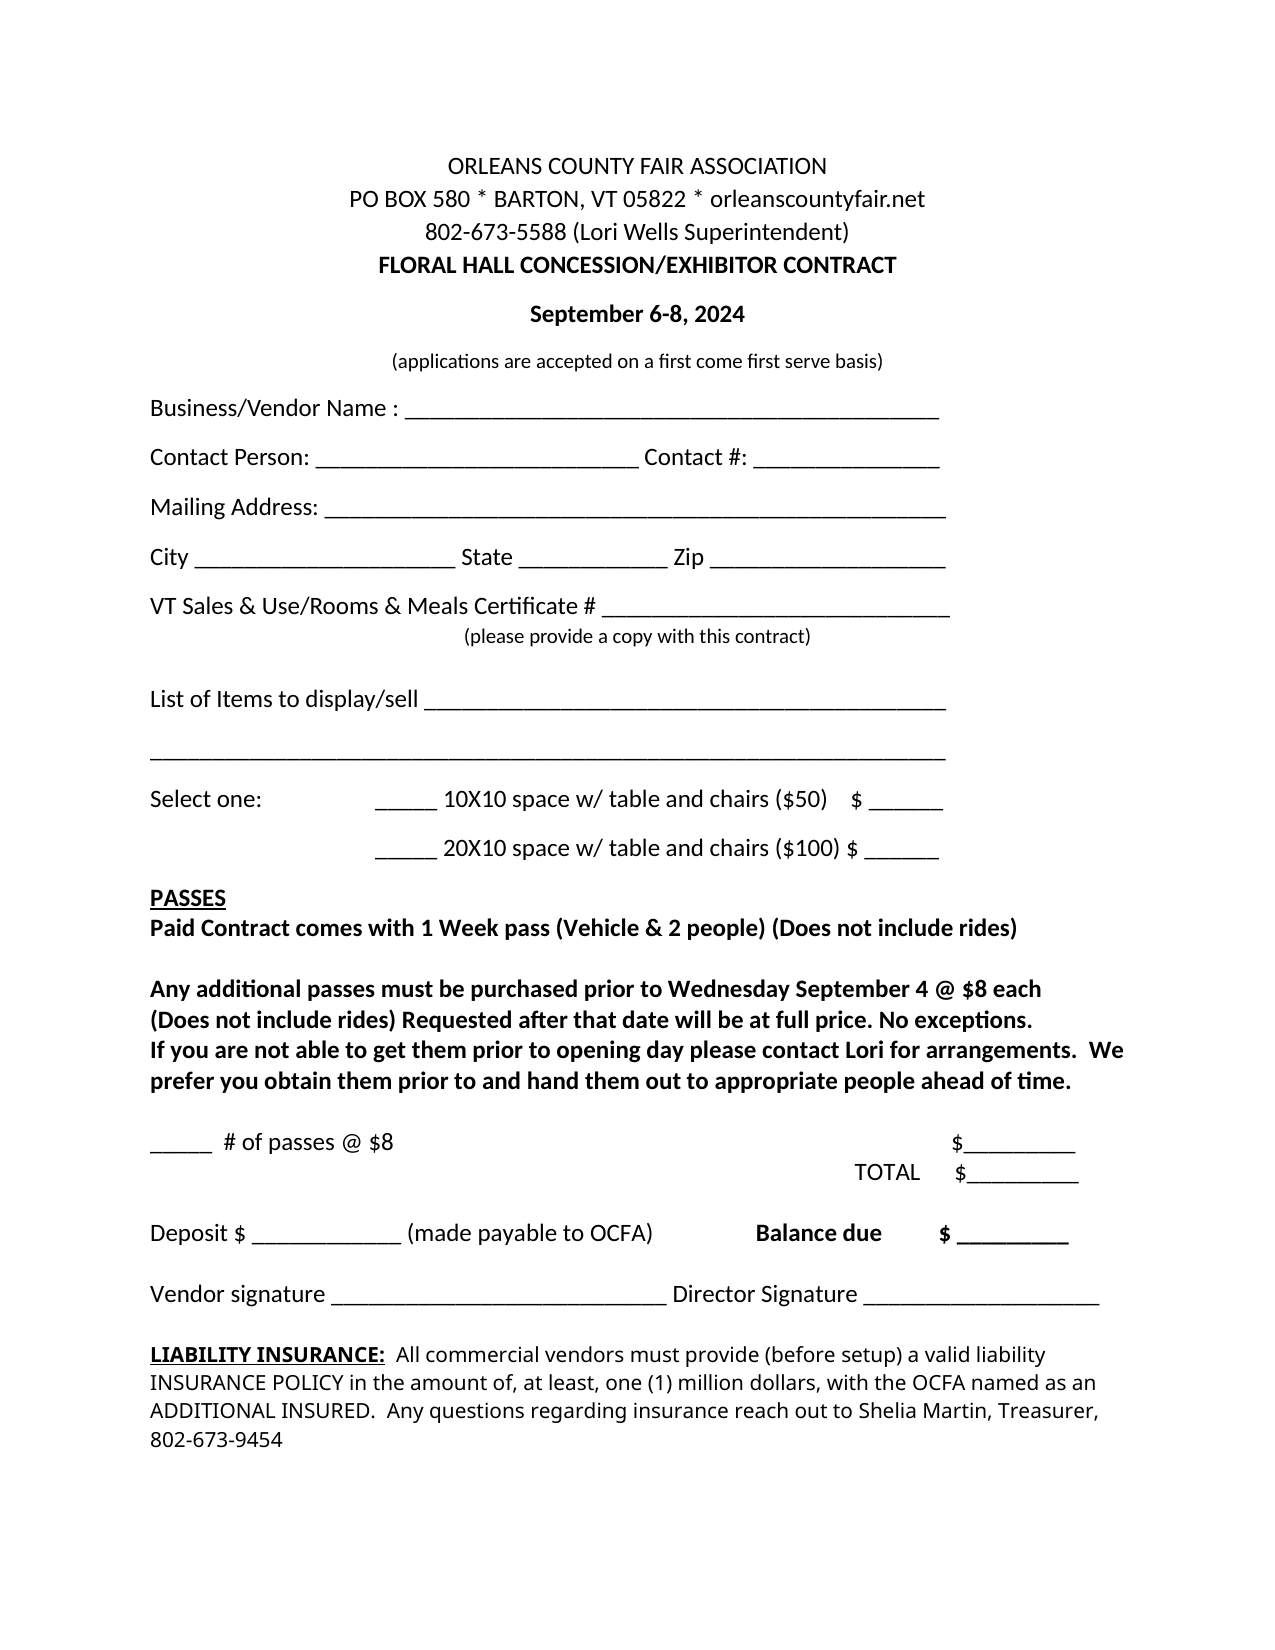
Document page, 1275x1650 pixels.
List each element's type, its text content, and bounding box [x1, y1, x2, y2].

text Any additional passes must be purchased prior to Wednesday September 4 @ $8 each [150, 973, 1125, 1004]
text September 6-8, 2024 [150, 298, 1125, 329]
text _____ # of passes @ $8 $_________ [150, 1126, 1125, 1157]
text (applications are accepted on a first come first serve basis) [150, 348, 1125, 373]
text Mailing Address: __________________________________________________ [150, 491, 1125, 522]
text (please provide a copy with this contract) [150, 623, 1125, 649]
text Contact Person: __________________________ Contact #: _______________ [150, 442, 1125, 472]
text FLORAL HALL CONCESSION/EXHIBITOR CONTRACT [150, 249, 1125, 279]
text If you are not able to get them prior to opening day please contact Lori for arrangements. We prefer you obtain them prior to and hand them out to appropriate people ahead of time. [150, 1034, 1125, 1096]
text ________________________________________________________________ [150, 733, 1125, 764]
text VT Sales & Use/Rooms & Meals Certificate # ____________________________ [150, 590, 1125, 621]
text Paid Contract comes with 1 Week pass (Vehicle & 2 people) (Does not include rides) [150, 912, 1125, 943]
text Vendor signature ___________________________ Director Signature ___________________ [150, 1279, 1125, 1309]
text PASSES [150, 882, 1125, 912]
text (Does not include rides) Requested after that date will be at full price. No exceptions. [150, 1004, 1125, 1034]
text LIABILITY INSURANCE: All commercial vendors must provide (before setup) a valid liability INSURANCE POLICY in the amount of, at least, one (1) million dollars, with the OCFA named as an ADDITIONAL INSURED. Any questions regarding insurance reach out to Shelia Martin, Treasurer, 802-673-9454 [150, 1340, 1125, 1453]
text ORLEANS COUNTY FAIR ASSOCIATION [150, 150, 1125, 181]
text PO BOX 580 * BARTON, VT 05822 * orleanscountyfair.net [150, 183, 1125, 213]
text Business/Vendor Name : ___________________________________________ [150, 392, 1125, 422]
text List of Items to display/sell __________________________________________ [150, 683, 1125, 714]
text TOTAL $_________ [525, 1157, 1125, 1187]
text _____ 20X10 space w/ table and chairs ($100) $ ______ [150, 832, 1125, 863]
text Select one: _____ 10X10 space w/ table and chairs ($50) $ ______ [150, 783, 1125, 813]
text 802-673-5588 (Lori Wells Superintendent) [150, 216, 1125, 246]
text City _____________________ State ____________ Zip ___________________ [150, 541, 1125, 571]
text Deposit $ ____________ (made payable to OCFA) Balance due $ _________ [150, 1218, 1125, 1248]
